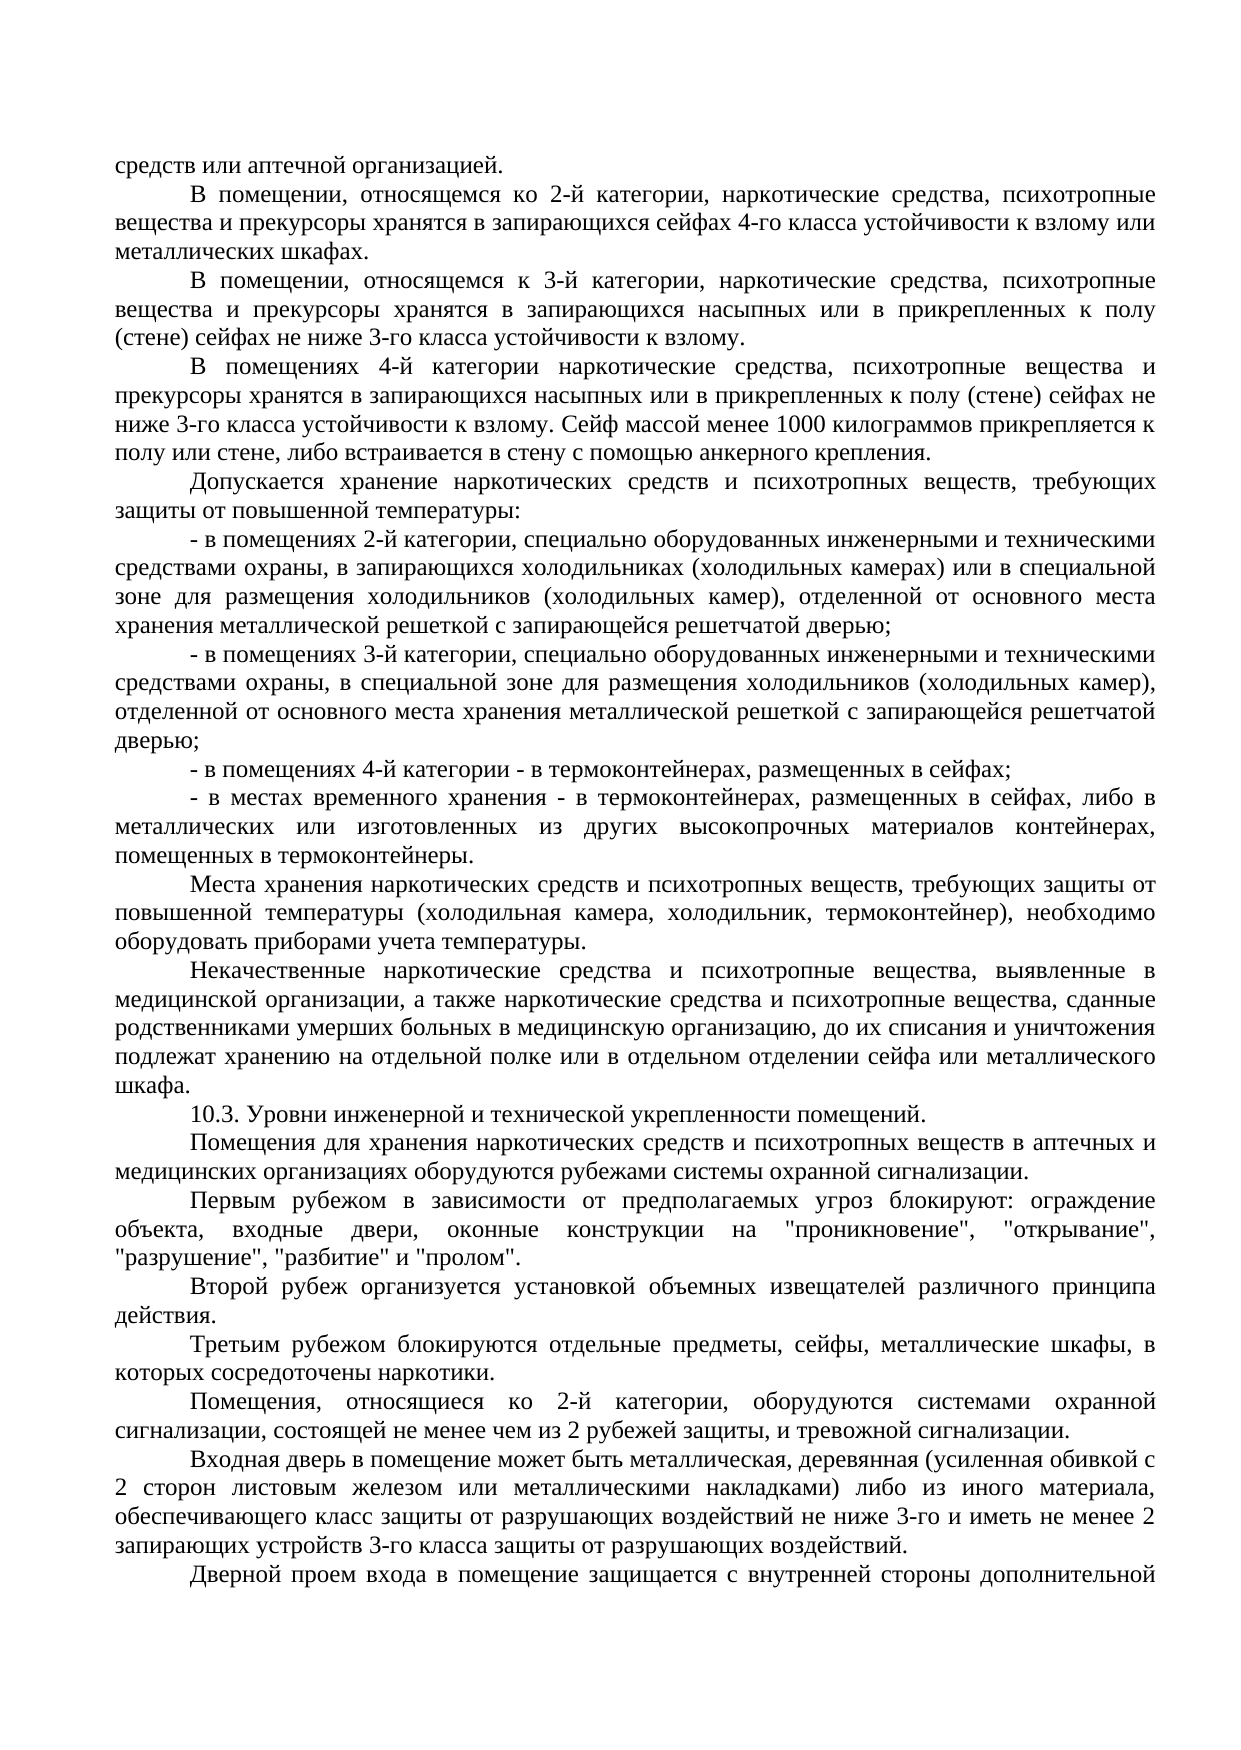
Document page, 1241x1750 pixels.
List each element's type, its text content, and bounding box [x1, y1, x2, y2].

text - в помещениях 4-й категории - в термоконтейнерах, размещенных в сейфах; [114, 754, 1157, 782]
text - в помещениях 3-й категории, специально оборудованных инженерными и техническими средствами охраны, в специальной зоне для размещения холодильников (холодильных камер), отделенной от основного места хранения металлической решеткой с запирающейся решетчатой дверью; [114, 639, 1157, 754]
text Второй рубеж организуется установкой объемных извещателей различного принципа действия. [114, 1271, 1157, 1329]
text В помещении, относящемся ко 2-й категории, наркотические средства, психотропные вещества и прекурсоры хранятся в запирающихся сейфах 4-го класса устойчивости к взлому или металлических шкафах. [114, 179, 1157, 265]
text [114, 1559, 1157, 1587]
text - в помещениях 2-й категории, специально оборудованных инженерными и техническими средствами охраны, в запирающихся холодильниках (холодильных камерах) или в специальной зоне для размещения холодильников (холодильных камер), отделенной от основного места хранения металлической решеткой с запирающейся решетчатой дверью; [114, 524, 1157, 639]
text 10.3. Уровни инженерной и технической укрепленности помещений. [114, 1099, 1157, 1127]
text В помещении, относящемся к 3-й категории, наркотические средства, психотропные вещества и прекурсоры хранятся в запирающихся насыпных или в прикрепленных к полу (стене) сейфах не ниже 3-го класса устойчивости к взлому. [114, 265, 1157, 351]
text В помещениях 4-й категории наркотические средства, психотропные вещества и прекурсоры хранятся в запирающихся насыпных или в прикрепленных к полу (стене) сейфах не ниже 3-го класса устойчивости к взлому. Сейф массой менее 1000 килограммов прикрепляется к полу или стене, либо встраивается в стену с помощью анкерного крепления. [114, 351, 1157, 466]
text Первым рубежом в зависимости от предполагаемых угроз блокируют: ограждение объекта, входные двери, оконные конструкции на "проникновение", "открывание", "разрушение", "разбитие" и "пролом". [114, 1185, 1157, 1271]
text Помещения для хранения наркотических средств и психотропных веществ в аптечных и медицинских организациях оборудуются рубежами системы охранной сигнализации. [114, 1127, 1157, 1185]
text Входная дверь в помещение может быть металлическая, деревянная (усиленная обивкой с 2 сторон листовым железом или металлическими накладками) либо из иного материала, обеспечивающего класс защиты от разрушающих воздействий не ниже 3-го и иметь не менее 2 запирающих устройств 3-го класса защиты от разрушающих воздействий. [114, 1444, 1157, 1559]
text Места хранения наркотических средств и психотропных веществ, требующих защиты от повышенной температуры (холодильная камера, холодильник, термоконтейнер), необходимо оборудовать приборами учета температуры. [114, 869, 1157, 955]
text Некачественные наркотические средства и психотропные вещества, выявленные в медицинской организации, а также наркотические средства и психотропные вещества, сданные родственниками умерших больных в медицинскую организацию, до их списания и уничтожения подлежат хранению на отдельной полке или в отдельном отделении сейфа или металлического шкафа. [114, 955, 1157, 1099]
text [114, 150, 1157, 179]
text Третьим рубежом блокируются отдельные предметы, сейфы, металлические шкафы, в которых сосредоточены наркотики. [114, 1329, 1157, 1386]
text Помещения, относящиеся ко 2-й категории, оборудуются системами охранной сигнализации, состоящей не менее чем из 2 рубежей защиты, и тревожной сигнализации. [114, 1386, 1157, 1444]
text Допускается хранение наркотических средств и психотропных веществ, требующих защиты от повышенной температуры: [114, 466, 1157, 524]
text - в местах временного хранения - в термоконтейнерах, размещенных в сейфах, либо в металлических или изготовленных из других высокопрочных материалов контейнерах, помещенных в термоконтейнеры. [114, 782, 1157, 869]
